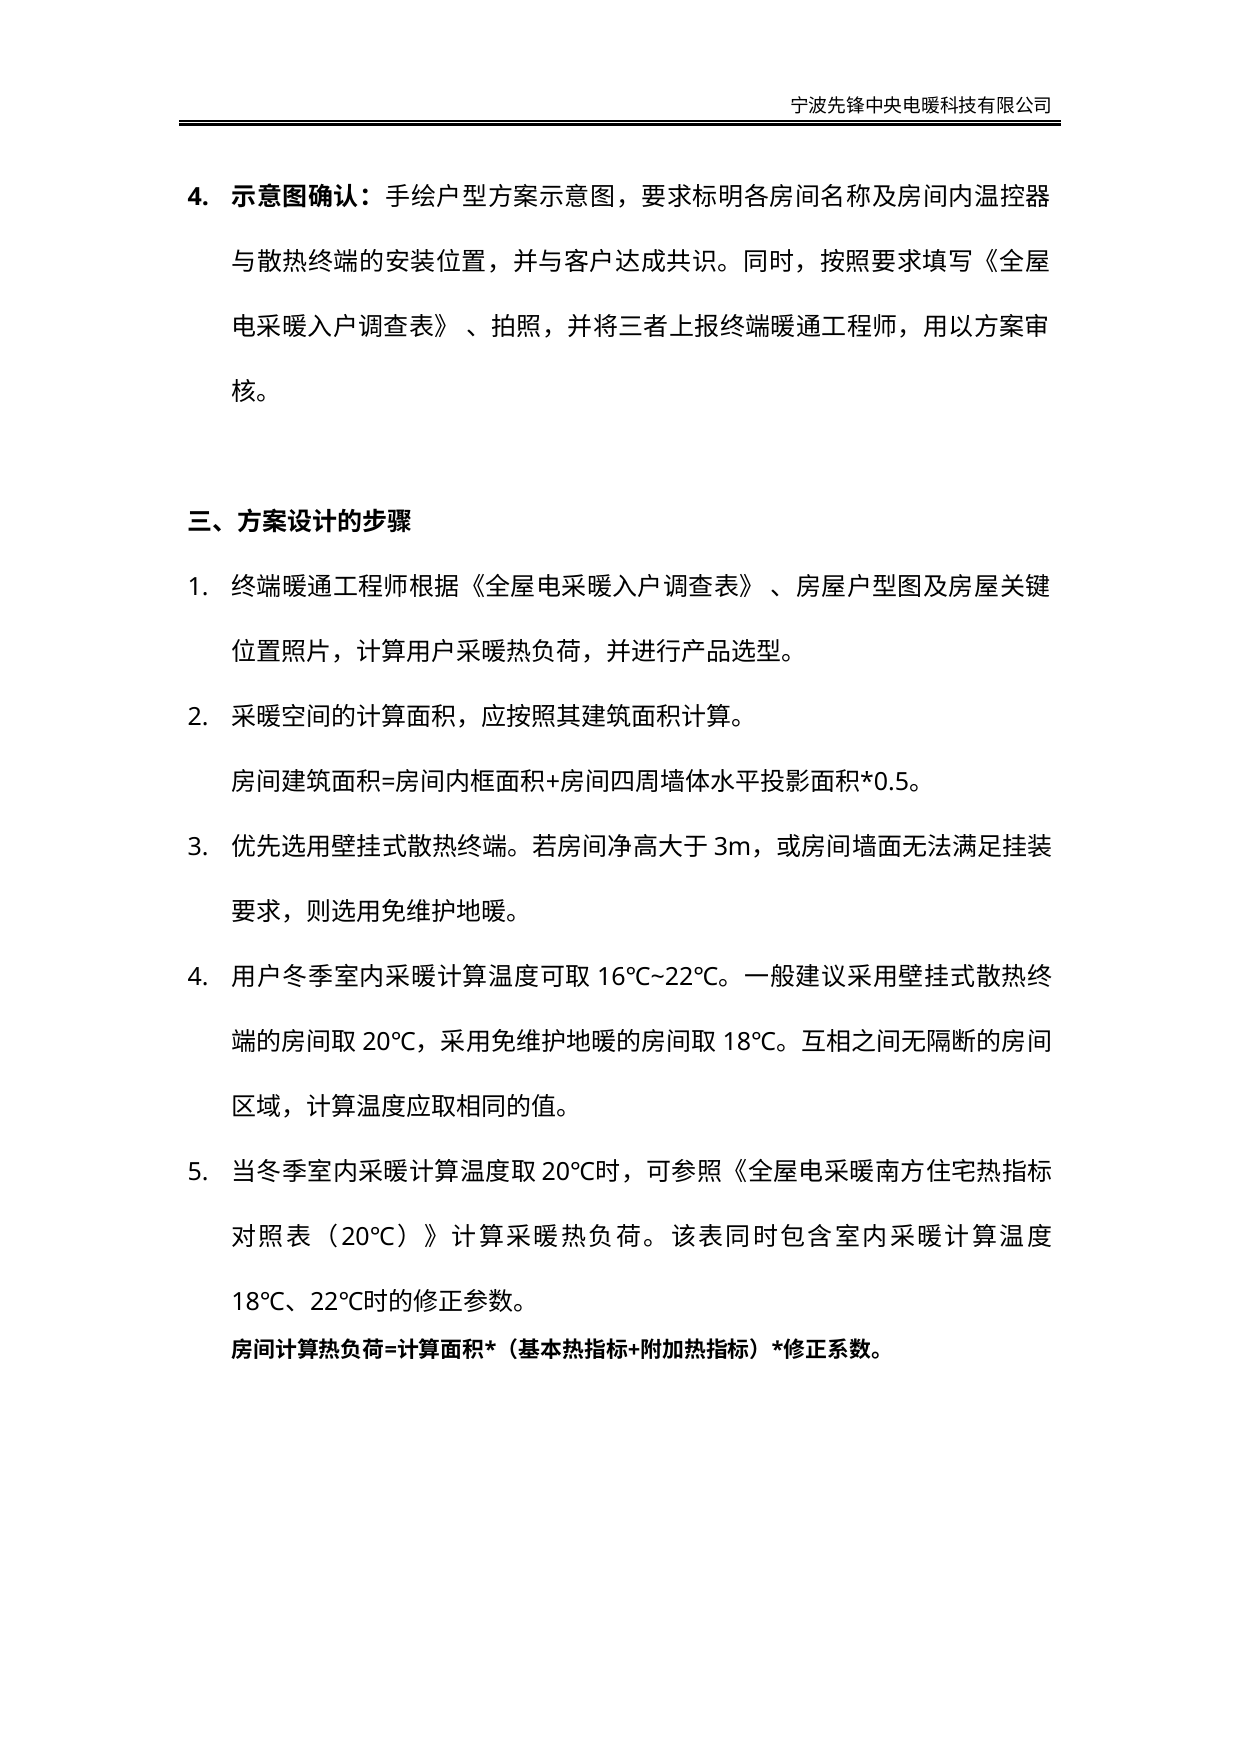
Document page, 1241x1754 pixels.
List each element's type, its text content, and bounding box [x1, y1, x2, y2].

list 房间计算热负荷=计算面积*（基本热指标+附加热指标）*修正系数。 [231, 1332, 1053, 1364]
list 房间建筑面积=房间内框面积+房间四周墙体水平投影面积*0.5。 [231, 747, 1053, 812]
list 当冬季室内采暖计算温度取20℃时，可参照《全屋电采暖南方住宅热指标对照表（20℃）》计算采暖热负荷。该表同时包含室内采暖计算温度18℃、22℃时的修正参数。 [187, 1137, 1053, 1332]
list 终端暖通工程师根据《全屋电采暖入户调查表》 、房屋户型图及房屋关键位置照片，计算用户采暖热负荷，并进行产品选型。 [187, 552, 1053, 682]
list 用户冬季室内采暖计算温度可取16℃~22℃。一般建议采用壁挂式散热终端的房间取20℃，采用免维护地暖的房间取18℃。互相之间无隔断的房间区域，计算温度应取相同的值。 [187, 942, 1053, 1137]
list 方案设计的步骤 [187, 487, 1053, 552]
list 示意图确认：手绘户型方案示意图，要求标明各房间名称及房间内温控器与散热终端的安装位置，并与客户达成共识。同时，按照要求填写《全屋电采暖入户调查表》 、拍照，并将三者上报终端暖通工程师，用以方案审核。 [187, 162, 1053, 422]
list 优先选用壁挂式散热终端。若房间净高大于3m，或房间墙面无法满足挂装要求，则选用免维护地暖。 [187, 812, 1053, 942]
list 采暖空间的计算面积，应按照其建筑面积计算。 [187, 682, 1053, 747]
